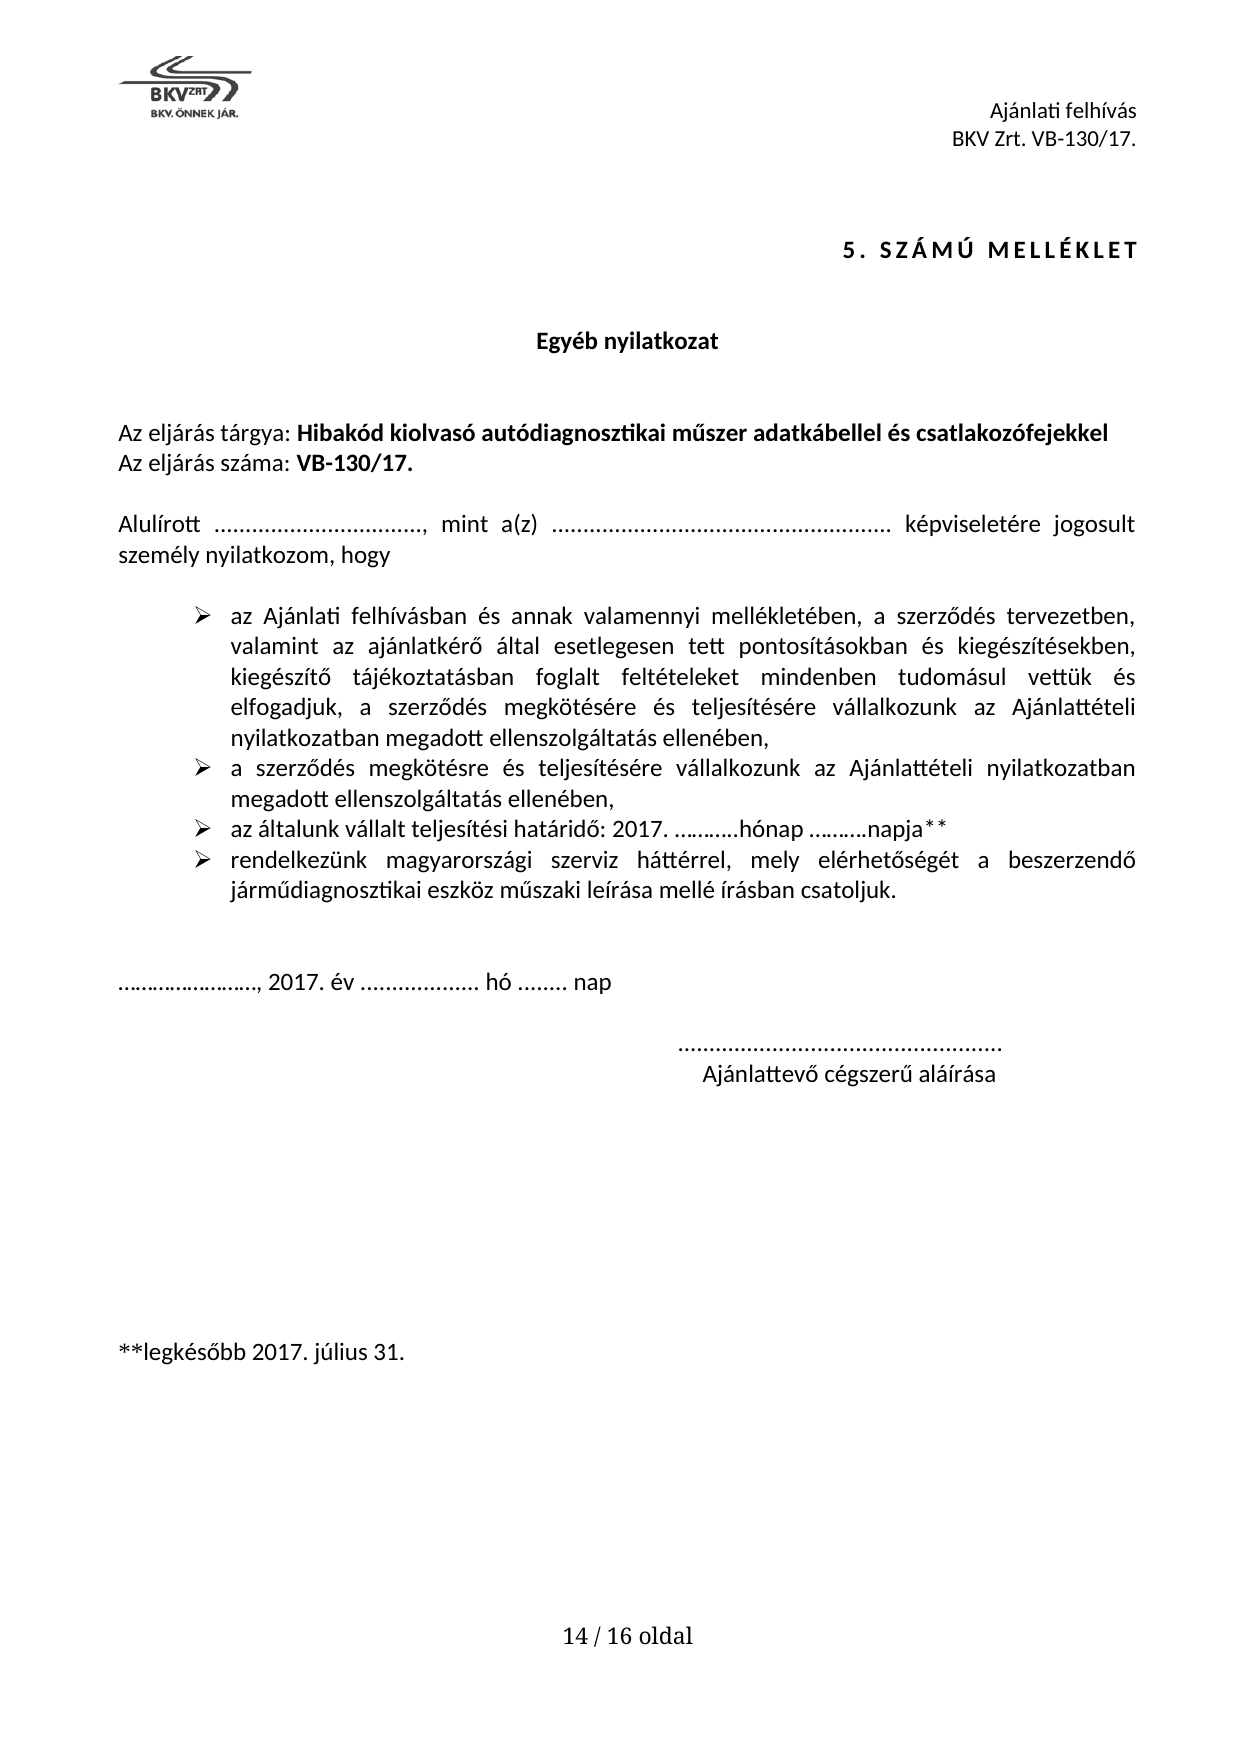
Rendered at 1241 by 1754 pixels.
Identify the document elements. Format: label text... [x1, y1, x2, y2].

text ..... [118, 1027, 1137, 1058]
list rendelkezünk magyarországi szerviz háttérrel, mely elérhetőségét a beszerzendő járműdiagnosztikai eszköz műszaki leírása mellé írásban csatoljuk. [193, 844, 1137, 905]
text Ajánlattevő cégszerű aláírása [118, 1058, 1137, 1088]
text Az eljárás száma: VB-130/17. [118, 447, 1137, 478]
text Egyéb nyilatkozat [118, 325, 1137, 356]
list az Ajánlati felhívásban és annak valamennyi mellékletében, a szerződés tervezetben, valamint az ajánlatkérő által esetlegesen tett pontosításokban és kiegészítésekben, kiegészítő tájékoztatásban foglalt feltételeket mindenben tudomásul vettük és elfogadjuk, a szerződés megkötésére és teljesítésére vállalkozunk az Ajánlattételi nyilatkozatban megadott ellenszolgáltatás ellenében, [193, 600, 1137, 752]
text **legkésőbb 2017. július 31. [118, 1336, 1137, 1366]
list a szerződés megkötésre és teljesítésére vállalkozunk az Ajánlattételi nyilatkozatban megadott ellenszolgáltatás ellenében, [193, 752, 1137, 813]
list az általunk vállalt teljesítési határidő: 2017. ………..hónap ……….napja** [193, 813, 1137, 844]
subtitle 5. számú melléklet [118, 234, 1137, 264]
text Alulírott ................................., mint a(z) ...................................................... képviseletére jogosult személy nyilatkozom, hogy [118, 508, 1137, 569]
text Az eljárás tárgya: Hibakód kiolvasó autódiagnosztikai műszer adatkábellel és csatlakozófejekkel [118, 417, 1137, 447]
picture [118, 56, 252, 119]
text ……………………, 2017. év ................... hó ........ nap [118, 966, 1137, 997]
